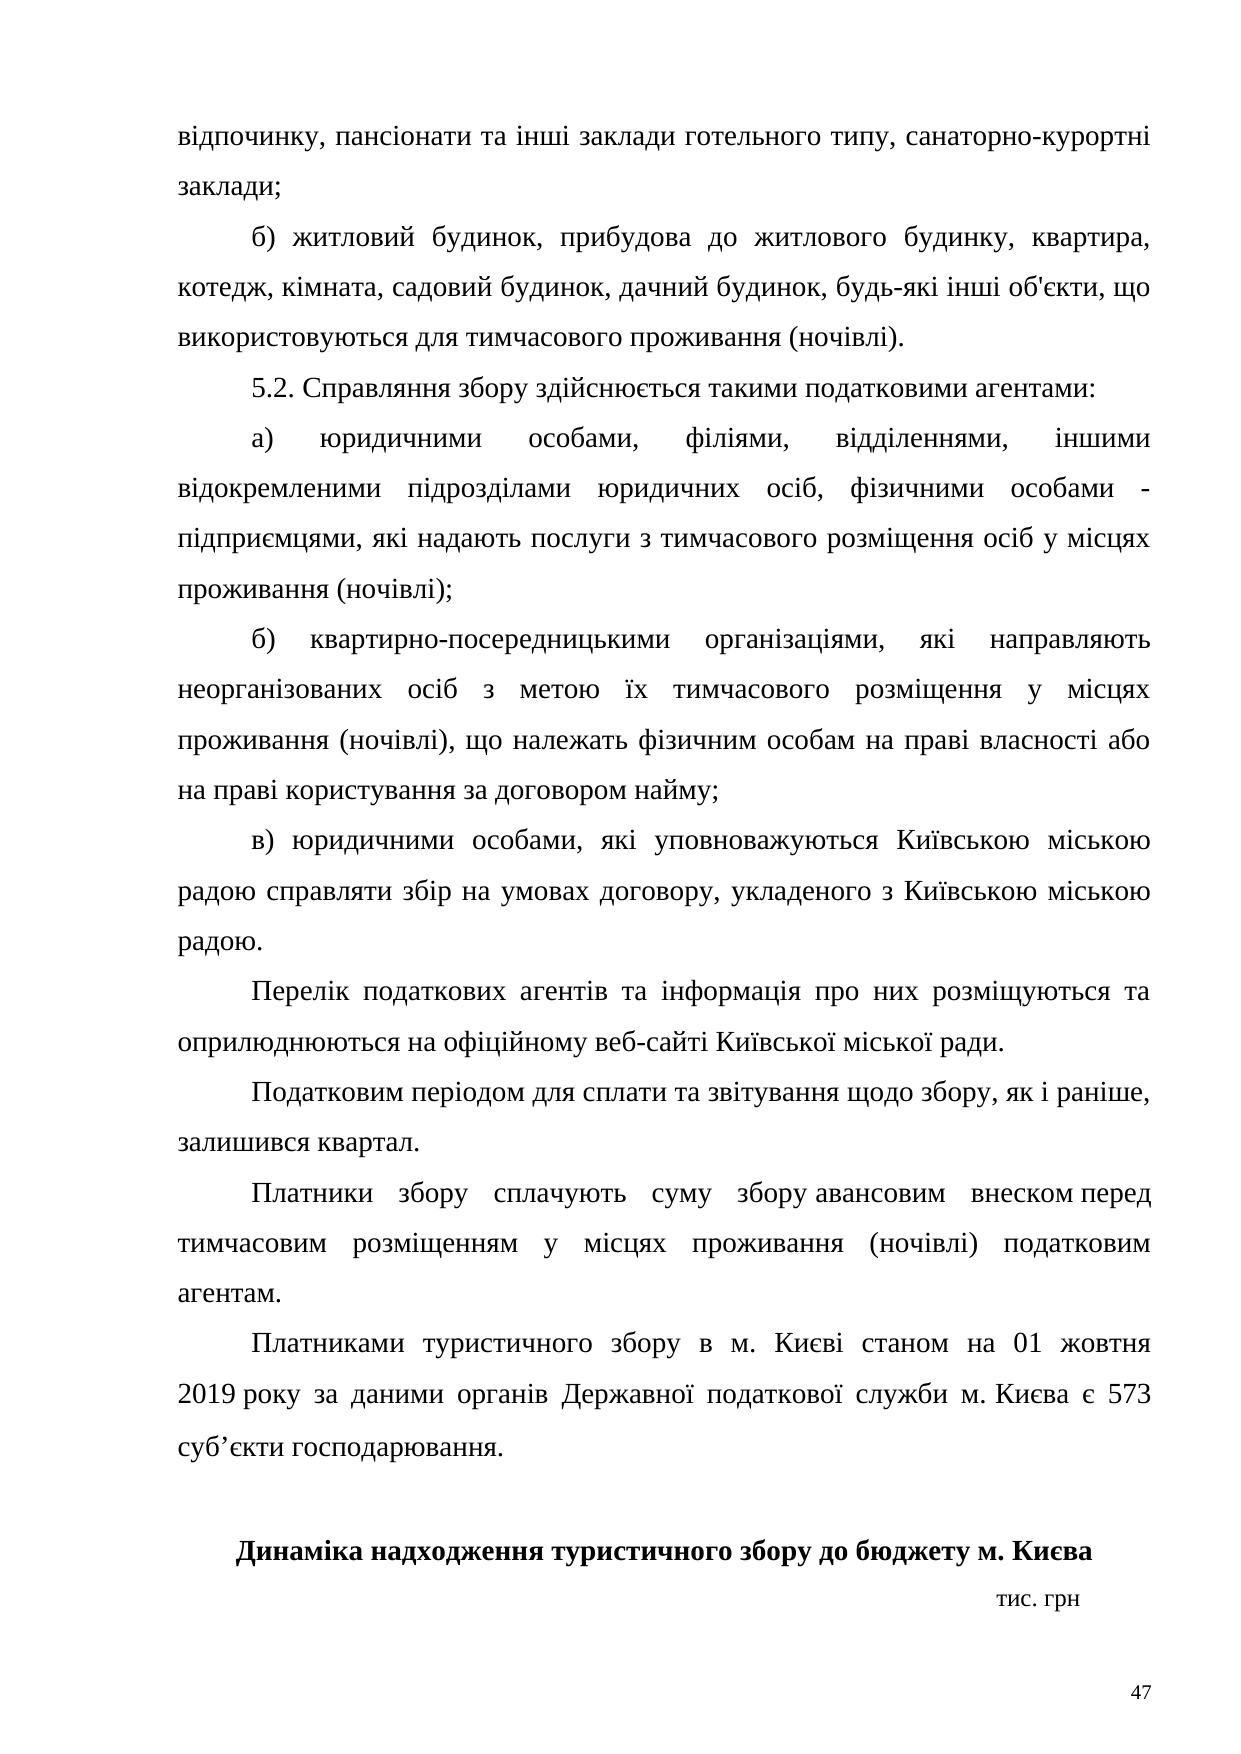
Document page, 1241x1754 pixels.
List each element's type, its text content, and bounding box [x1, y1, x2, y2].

text б) квартирно-посередницькими організаціями, які направляють неорганізованих осіб з метою їх тимчасового розміщення у місцях проживання (ночівлі), що належать фізичним особам на праві власності або на праві користування за договором найму; [177, 621, 1152, 806]
text б) житловий будинок, прибудова до житлового будинку, квартира, котедж, кімната, садовий будинок, дачний будинок, будь-які інші об'єкти, що використовуються для тимчасового проживання (ночівлі). [177, 219, 1152, 353]
text тис. грн [177, 1583, 1152, 1612]
text Податковим періодом для сплати та звітування щодо збору, як і раніше, залишився квартал. [177, 1074, 1152, 1158]
text Платники збору сплачують суму збору авансовим внеском перед тимчасовим розміщенням у місцях проживання (ночівлі) податковим агентам. [177, 1175, 1152, 1309]
text 5.2. Справляння збору здійснюється такими податковими агентами: [177, 370, 1152, 403]
text Перелік податкових агентів та інформація про них розміщуються та оприлюднюються на офіційному веб-сайті Київської міської ради. [177, 973, 1152, 1057]
text Динаміка надходження туристичного збору до бюджету м. Києва [177, 1533, 1152, 1566]
text Платниками туристичного збору в м. Києві станом на 01 жовтня 2019 року за даними органів Державної податкової служби м. Києва є 573 суб’єкти господарювання. [177, 1326, 1152, 1465]
text в) юридичними особами, які уповноважуються Київською міською радою справляти збір на умовах договору, укладеного з Київською міською радою. [177, 822, 1152, 957]
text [177, 118, 1152, 202]
text а) юридичними особами, філіями, відділеннями, іншими відокремленими підрозділами юридичних осіб, фізичними особами - підприємцями, які надають послуги з тимчасового розміщення осіб у місцях проживання (ночівлі); [177, 420, 1152, 604]
